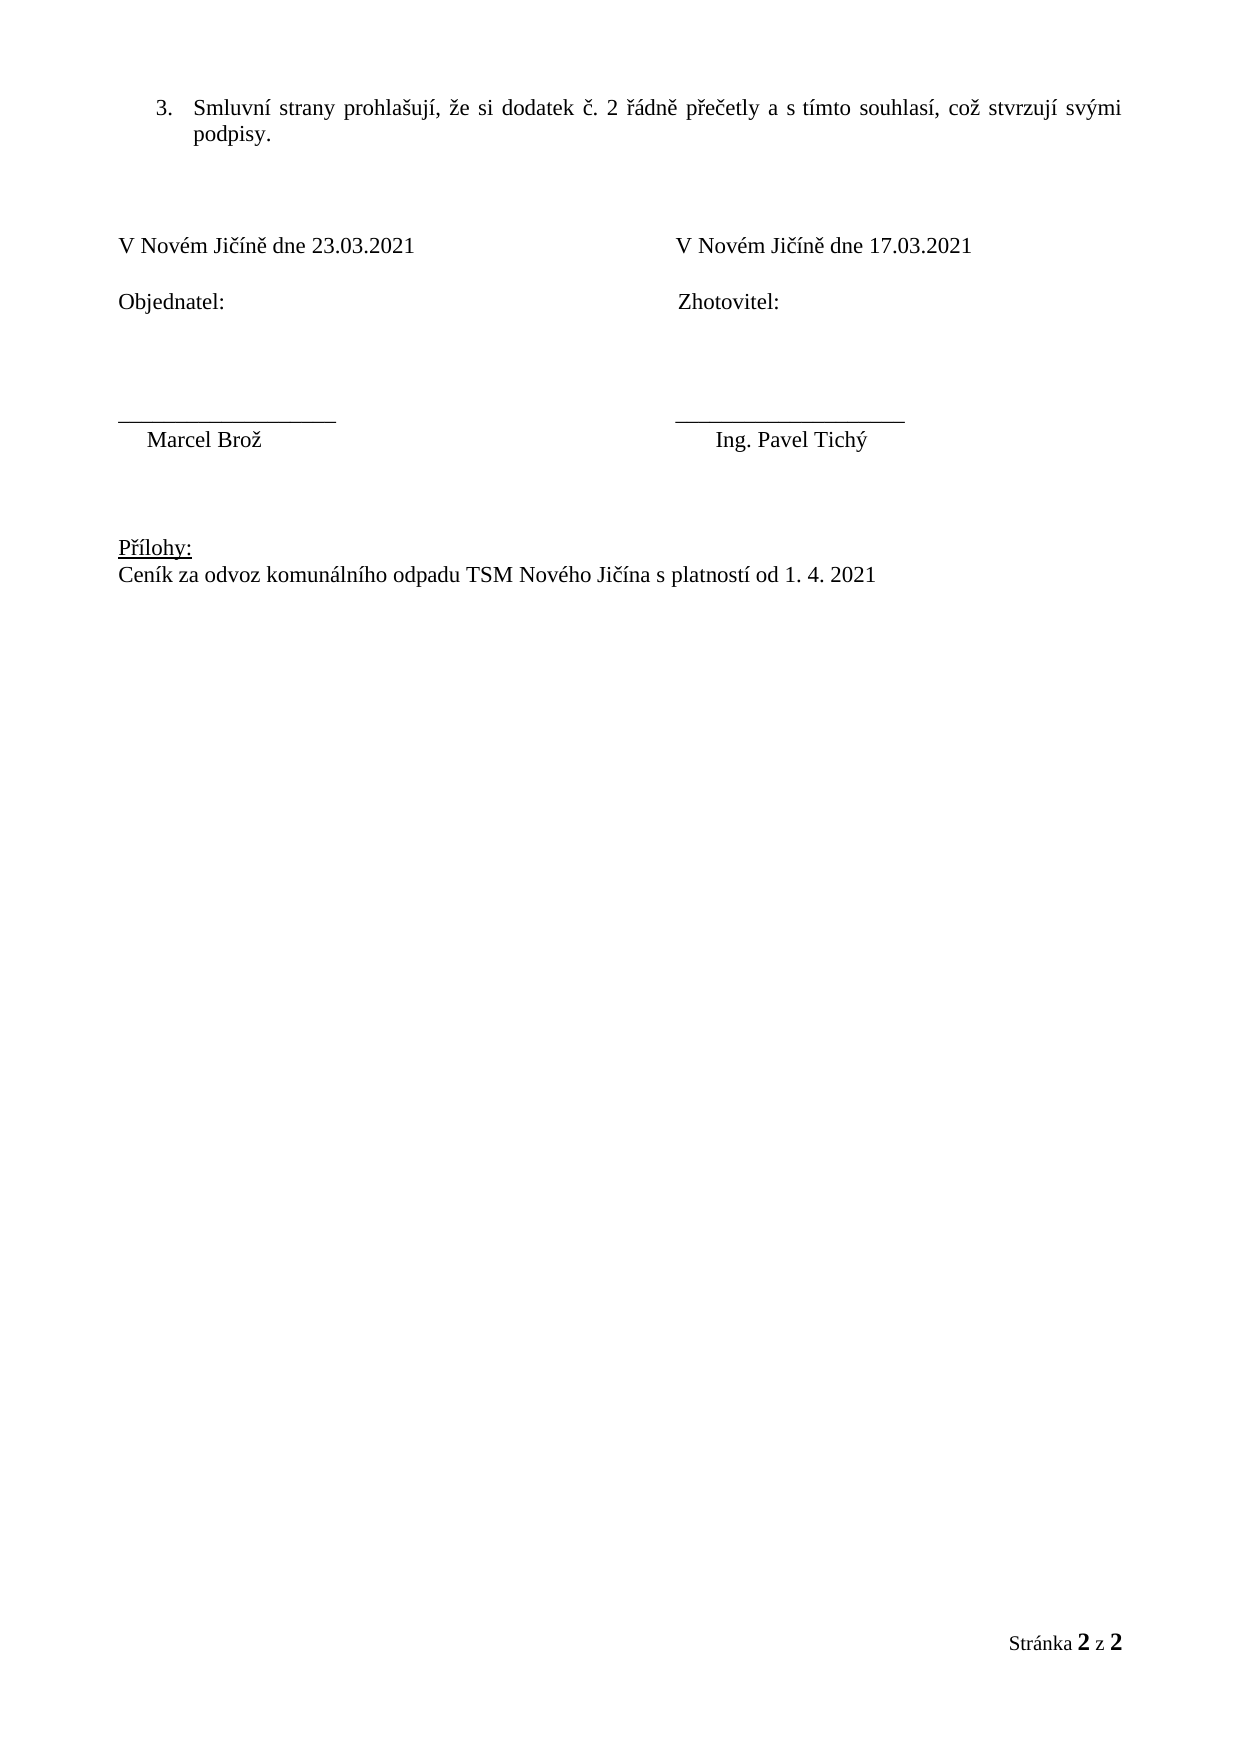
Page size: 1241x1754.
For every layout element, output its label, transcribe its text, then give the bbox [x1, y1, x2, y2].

text ___________________ ____________________ [118, 399, 1122, 426]
list Smluvní strany prohlašují, že si dodatek č. 2 řádně přečetly a s tímto souhlasí, což stvrzují svými podpisy. [156, 94, 1122, 147]
text Objednatel: Zhotovitel: [118, 288, 1122, 314]
text Ceník za odvoz komunálního odpadu TSM Nového Jičína s platností od 1. 4. 2021 [118, 561, 1122, 587]
text Přílohy: [118, 534, 1122, 561]
text Marcel Brož Ing. Pavel Tichý [118, 426, 1122, 478]
text V Novém Jičíně dne 23.03.2021 V Novém Jičíně dne 17.03.2021 [118, 232, 1122, 258]
